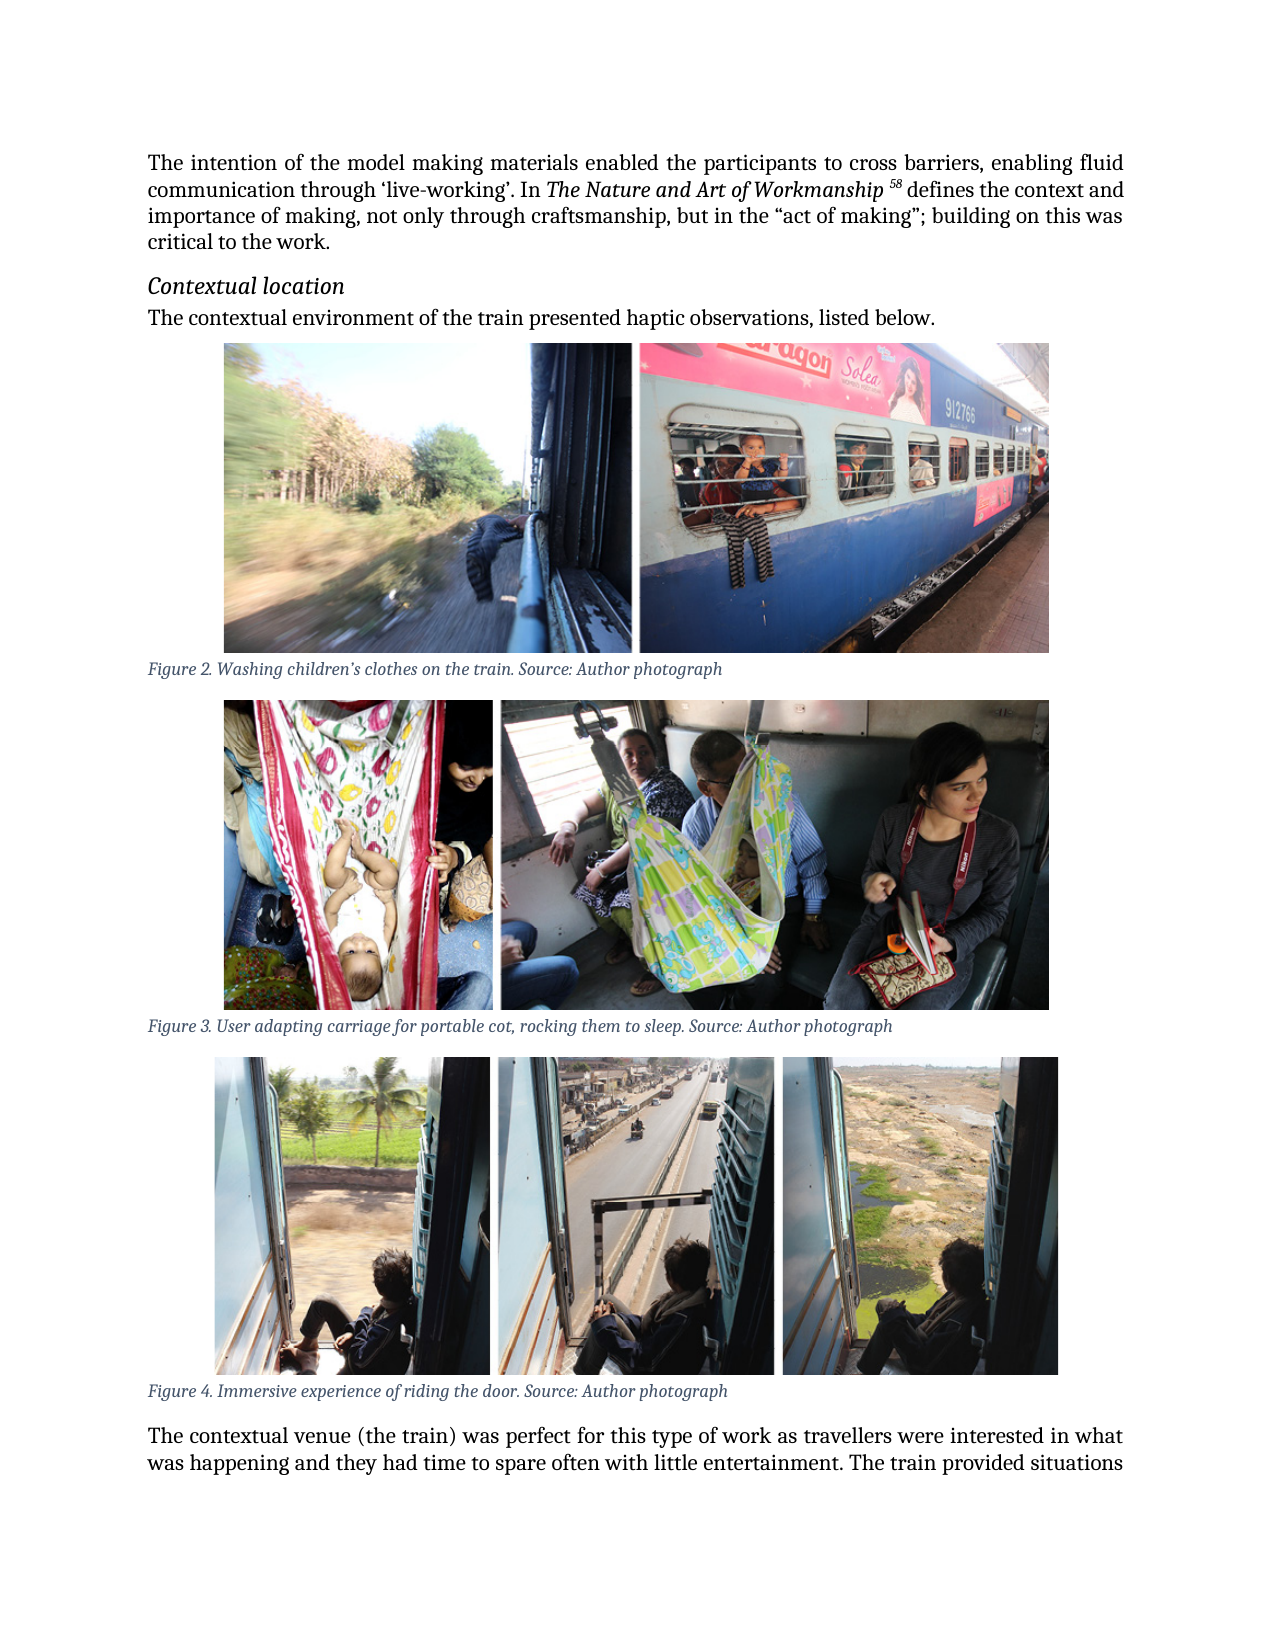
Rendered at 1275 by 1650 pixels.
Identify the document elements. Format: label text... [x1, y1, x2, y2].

picture [214, 1057, 1059, 1375]
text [148, 150, 1125, 255]
text Figure 3. User adapting carriage for portable cot, rocking them to sleep. Source: Author photograph [148, 1015, 1125, 1037]
subtitle Contextual location [148, 272, 1125, 301]
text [148, 1423, 1125, 1476]
text Figure 4. Immersive experience of riding the door. Source: Author photograph [148, 1381, 1125, 1402]
picture [223, 343, 1049, 653]
text Figure 2. Washing children’s clothes on the train. Source: Author photograph [148, 658, 1125, 680]
picture [223, 700, 1049, 1010]
text The contextual environment of the train presented haptic observations, listed below. [148, 305, 1125, 331]
